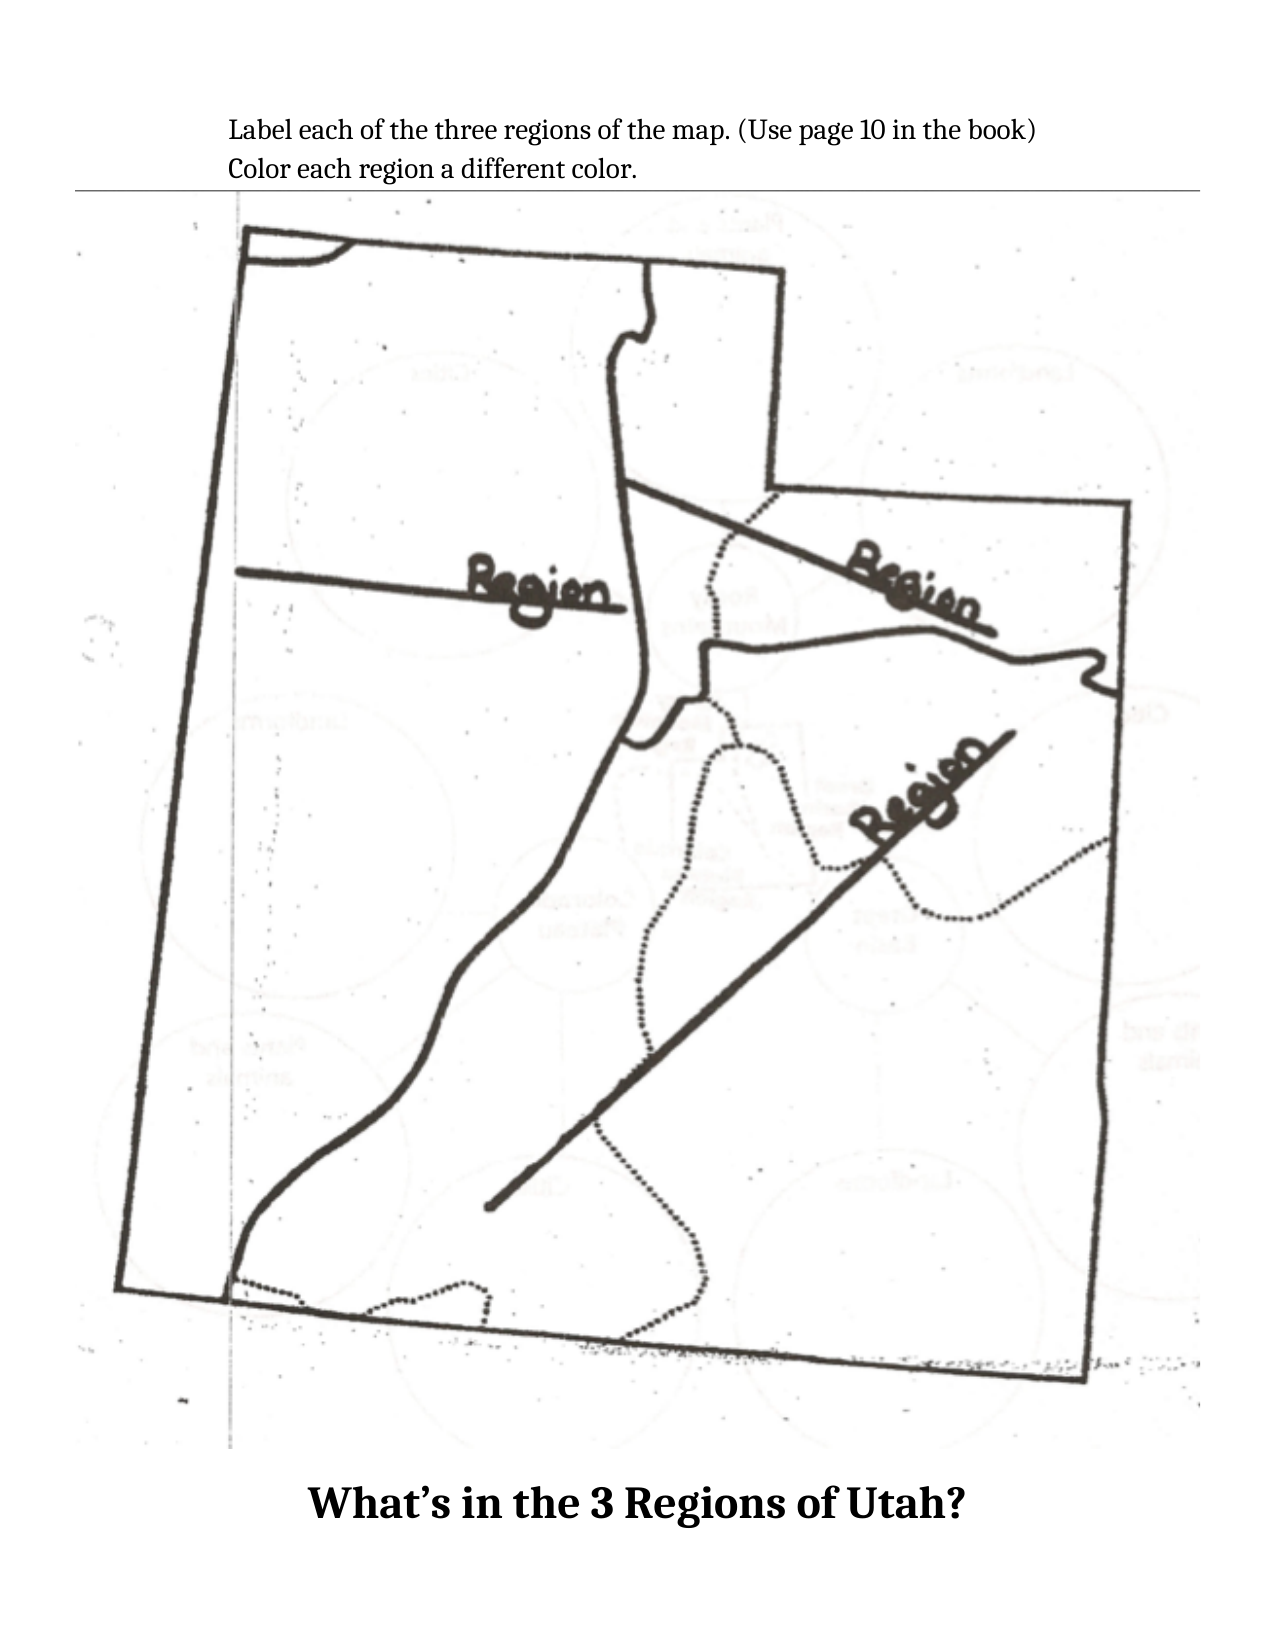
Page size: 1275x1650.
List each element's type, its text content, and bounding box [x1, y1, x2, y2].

list Color each region a different color. [228, 152, 1200, 186]
list Label each of the three regions of the map. (Use page 10 in the book) [228, 113, 1200, 147]
picture [75, 190, 1200, 1449]
text What’s in the 3 Regions of Utah? [75, 1478, 1200, 1530]
